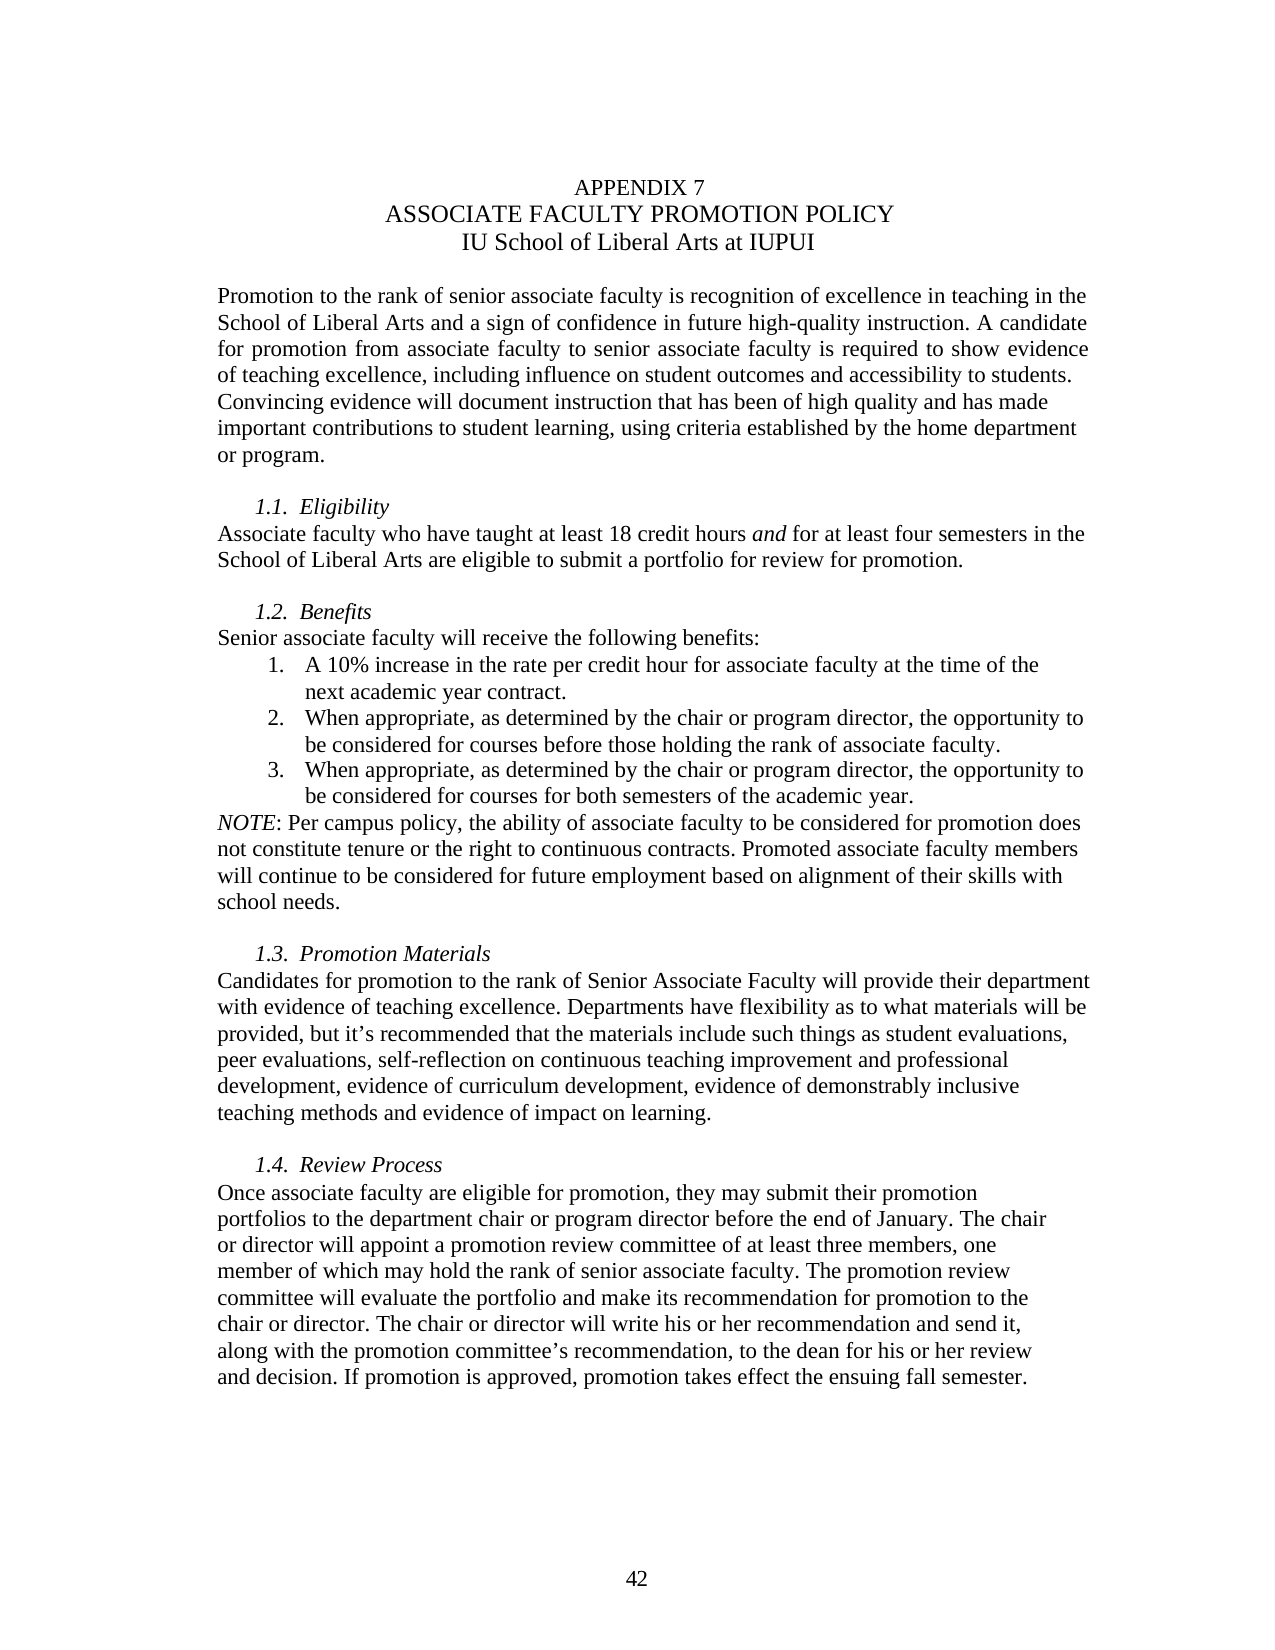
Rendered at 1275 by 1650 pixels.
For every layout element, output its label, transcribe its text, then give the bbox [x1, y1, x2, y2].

text IU School of Liberal Arts at IUPUI [172, 227, 1104, 256]
text Promotion to the rank of senior associate faculty is recognition of excellence in teaching in the School of Liberal Arts and a sign of confidence in future high-quality instruction. A candidate for promotion from associate faculty to senior associate faculty is required to show evidence of teaching excellence, including influence on student outcomes and accessibility to students. [217, 282, 1089, 388]
list Promotion Materials [254, 941, 1227, 967]
text APPENDIX 7 [172, 174, 1107, 200]
text Once associate faculty are eligible for promotion, they may submit their promotion portfolios to the department chair or program director before the end of January. The chair or director will appoint a promotion review committee of at least three members, one member of which may hold the rank of senior associate faculty. The promotion review committee will evaluate the portfolio and make its recommendation for promotion to the chair or director. The chair or director will write his or her recommendation and send it, along with the promotion committee’s recommendation, to the dean for his or her review and decision. If promotion is approved, promotion takes effect the ensuing fall semester. [217, 1178, 1059, 1389]
list Benefits [254, 599, 1227, 625]
list Review Process [254, 1152, 1227, 1178]
subtitle ASSOCIATE FACULTY PROMOTION POLICY [172, 200, 1107, 227]
text NOTE: Per campus policy, the ability of associate faculty to be considered for promotion does not constitute tenure or the right to continuous contracts. Promoted associate faculty members will continue to be considered for future employment based on alignment of their skills with school needs. [217, 809, 1102, 914]
list Eligibility [254, 493, 1227, 519]
text Associate faculty who have taught at least 18 credit hours and for at least four semesters in the School of Liberal Arts are eligible to submit a portfolio for review for promotion. [217, 519, 1131, 572]
list When appropriate, as determined by the chair or program director, the opportunity to be considered for courses before those holding the rank of associate faculty. [267, 704, 1084, 757]
list A 10% increase in the rate per credit hour for associate faculty at the time of the next academic year contract. [267, 652, 1040, 704]
text Candidates for promotion to the rank of Senior Associate Faculty will provide their department with evidence of teaching excellence. Departments have flexibility as to what materials will be provided, but it’s recommended that the materials include such things as student evaluations, peer evaluations, self-reflection on continuous teaching improvement and professional development, evidence of curriculum development, evidence of demonstrably inclusive teaching methods and evidence of impact on learning. [217, 967, 1090, 1125]
list When appropriate, as determined by the chair or program director, the opportunity to be considered for courses for both semesters of the academic year. [267, 757, 1084, 809]
text Senior associate faculty will receive the following benefits: [217, 625, 1227, 651]
text Convincing evidence will document instruction that has been of high quality and has made important contributions to student learning, using criteria established by the home department or program. [217, 388, 1084, 467]
